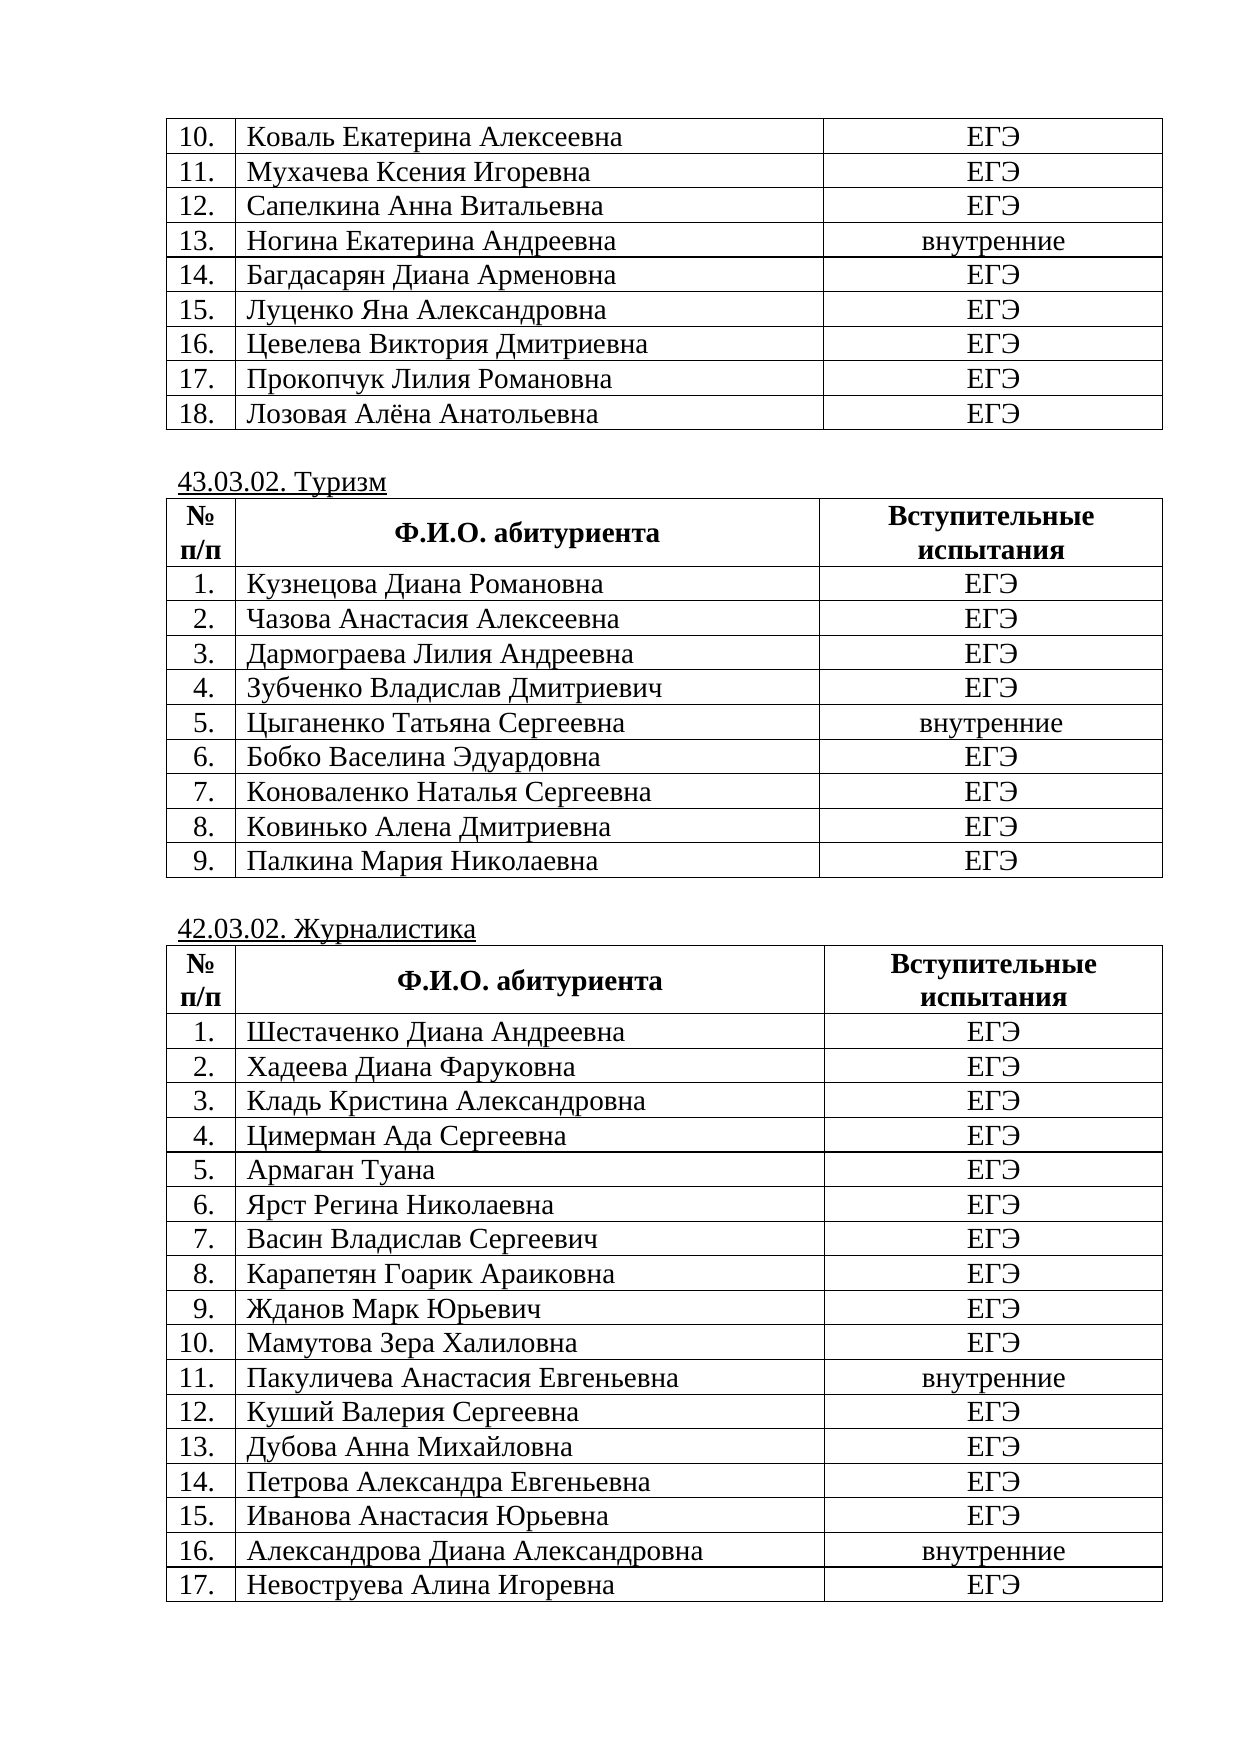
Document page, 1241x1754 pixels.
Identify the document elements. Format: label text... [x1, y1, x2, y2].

table_cell [167, 1429, 235, 1463]
table_cell внутренние [825, 1360, 1162, 1393]
table_cell ЕГЭ [824, 327, 1162, 360]
table_cell ЕГЭ [820, 601, 1162, 635]
table_cell [167, 567, 235, 600]
table_cell ЕГЭ [825, 1568, 1162, 1601]
table_cell [167, 705, 235, 738]
table_cell Александрова Диана Александровна [236, 1533, 824, 1566]
table_cell ЕГЭ [824, 361, 1162, 395]
table_cell [167, 1568, 235, 1601]
text 43.03.02. Туризм [177, 464, 1152, 497]
table_cell Цыганенко Татьяна Сергеевна [236, 705, 819, 738]
table_cell Петрова Александра Евгеньевна [236, 1464, 824, 1497]
table_cell Коноваленко Наталья Сергеевна [236, 774, 819, 808]
table_cell ЕГЭ [820, 809, 1162, 842]
table_cell [167, 809, 235, 842]
table_cell внутренние [825, 1533, 1162, 1566]
table_cell Палкина Мария Николаевна [236, 843, 819, 877]
table_cell [167, 843, 235, 877]
table_cell ЕГЭ [820, 740, 1162, 773]
table_cell ЕГЭ [824, 396, 1162, 429]
table_cell Луценко Яна Александровна [236, 292, 823, 326]
table_cell ЕГЭ [825, 1222, 1162, 1255]
table_cell Васин Владислав Сергеевич [236, 1222, 824, 1255]
table_cell [167, 1395, 235, 1428]
table_cell [167, 292, 235, 326]
table_cell Иванова Анастасия Юрьевна [236, 1498, 824, 1532]
table_cell Дармограева Лилия Андреевна [236, 636, 819, 669]
table_cell Мухачева Ксения Игоревна [236, 154, 823, 187]
table_cell Коваль Екатерина Алексеевна [236, 119, 823, 153]
table_cell Куший Валерия Сергеевна [236, 1395, 824, 1428]
table_cell Карапетян Гоарик Араиковна [236, 1256, 824, 1290]
table_cell [167, 1222, 235, 1255]
table_cell ЕГЭ [820, 567, 1162, 600]
table_cell Ногина Екатерина Андреевна [236, 223, 823, 256]
table_cell ЕГЭ [824, 188, 1162, 222]
table_cell Шестаченко Диана Андреевна [236, 1014, 824, 1048]
table_header № п/п [167, 946, 235, 1013]
table_cell [167, 774, 235, 808]
table_cell Багдасарян Диана Арменовна [236, 258, 823, 291]
table_cell ЕГЭ [825, 1187, 1162, 1221]
table_header Ф.И.О. абитуриента [236, 946, 824, 1013]
table_cell [167, 1533, 235, 1566]
table_cell [167, 1118, 235, 1151]
table_cell Прокопчук Лилия Романовна [236, 361, 823, 395]
table_cell ЕГЭ [825, 1498, 1162, 1532]
table_cell ЕГЭ [825, 1049, 1162, 1082]
table_cell [167, 1464, 235, 1497]
table_cell [167, 601, 235, 635]
table_header № п/п [167, 499, 235, 566]
table_cell [167, 1325, 235, 1359]
table_cell Армаган Туана [236, 1153, 824, 1186]
table_cell [167, 1049, 235, 1082]
table_cell Бобко Васелина Эдуардовна [236, 740, 819, 773]
table_cell внутренние [824, 223, 1162, 256]
table_cell [167, 1256, 235, 1290]
table_cell [167, 670, 235, 704]
table_cell Цимерман Ада Сергеевна [236, 1118, 824, 1151]
table_cell Мамутова Зера Халиловна [236, 1325, 824, 1359]
table_cell Чазова Анастасия Алексеевна [236, 601, 819, 635]
table_header Вступительные испытания [825, 946, 1162, 1013]
table_cell ЕГЭ [824, 154, 1162, 187]
table_cell [167, 1014, 235, 1048]
table_cell Кладь Кристина Александровна [236, 1083, 824, 1117]
table_cell ЕГЭ [824, 119, 1162, 153]
table_cell ЕГЭ [825, 1464, 1162, 1497]
table_cell ЕГЭ [825, 1153, 1162, 1186]
table_cell ЕГЭ [820, 843, 1162, 877]
table_cell [167, 223, 235, 256]
table_cell [167, 740, 235, 773]
table_cell Пакуличева Анастасия Евгеньевна [236, 1360, 824, 1393]
table_cell Цевелева Виктория Дмитриевна [236, 327, 823, 360]
table_cell Жданов Марк Юрьевич [236, 1291, 824, 1324]
table_header Ф.И.О. абитуриента [236, 499, 819, 566]
table_cell внутренние [820, 705, 1162, 738]
table_cell ЕГЭ [824, 258, 1162, 291]
table_cell [167, 636, 235, 669]
table_cell ЕГЭ [825, 1083, 1162, 1117]
table_cell [167, 1360, 235, 1393]
table_cell [167, 1187, 235, 1221]
table_cell Ковинько Алена Дмитриевна [236, 809, 819, 842]
table_cell Дубова Анна Михайловна [236, 1429, 824, 1463]
table_cell Сапелкина Анна Витальевна [236, 188, 823, 222]
table_cell ЕГЭ [824, 292, 1162, 326]
table_cell Кузнецова Диана Романовна [236, 567, 819, 600]
table_cell ЕГЭ [820, 636, 1162, 669]
table_cell ЕГЭ [825, 1118, 1162, 1151]
table_cell ЕГЭ [825, 1429, 1162, 1463]
table_cell Ярст Регина Николаевна [236, 1187, 824, 1221]
table_cell [167, 188, 235, 222]
table_cell [167, 258, 235, 291]
table_cell Зубченко Владислав Дмитриевич [236, 670, 819, 704]
table_cell Хадеева Диана Фаруковна [236, 1049, 824, 1082]
table_cell ЕГЭ [825, 1291, 1162, 1324]
table_header Вступительные испытания [820, 499, 1162, 566]
table_cell ЕГЭ [820, 670, 1162, 704]
table_cell Невоструева Алина Игоревна [236, 1568, 824, 1601]
table_cell [167, 396, 235, 429]
table_cell [167, 361, 235, 395]
table_cell [167, 154, 235, 187]
table_cell [167, 327, 235, 360]
table_cell [167, 1153, 235, 1186]
table_cell [167, 1291, 235, 1324]
table_cell ЕГЭ [825, 1256, 1162, 1290]
table_cell ЕГЭ [825, 1325, 1162, 1359]
table_cell ЕГЭ [825, 1395, 1162, 1428]
table_cell [167, 1083, 235, 1117]
table_cell ЕГЭ [825, 1014, 1162, 1048]
table_cell Лозовая Алёна Анатольевна [236, 396, 823, 429]
text 42.03.02. Журналистика [177, 911, 1152, 945]
table_cell ЕГЭ [820, 774, 1162, 808]
table_cell [167, 1498, 235, 1532]
table_cell [167, 119, 235, 153]
